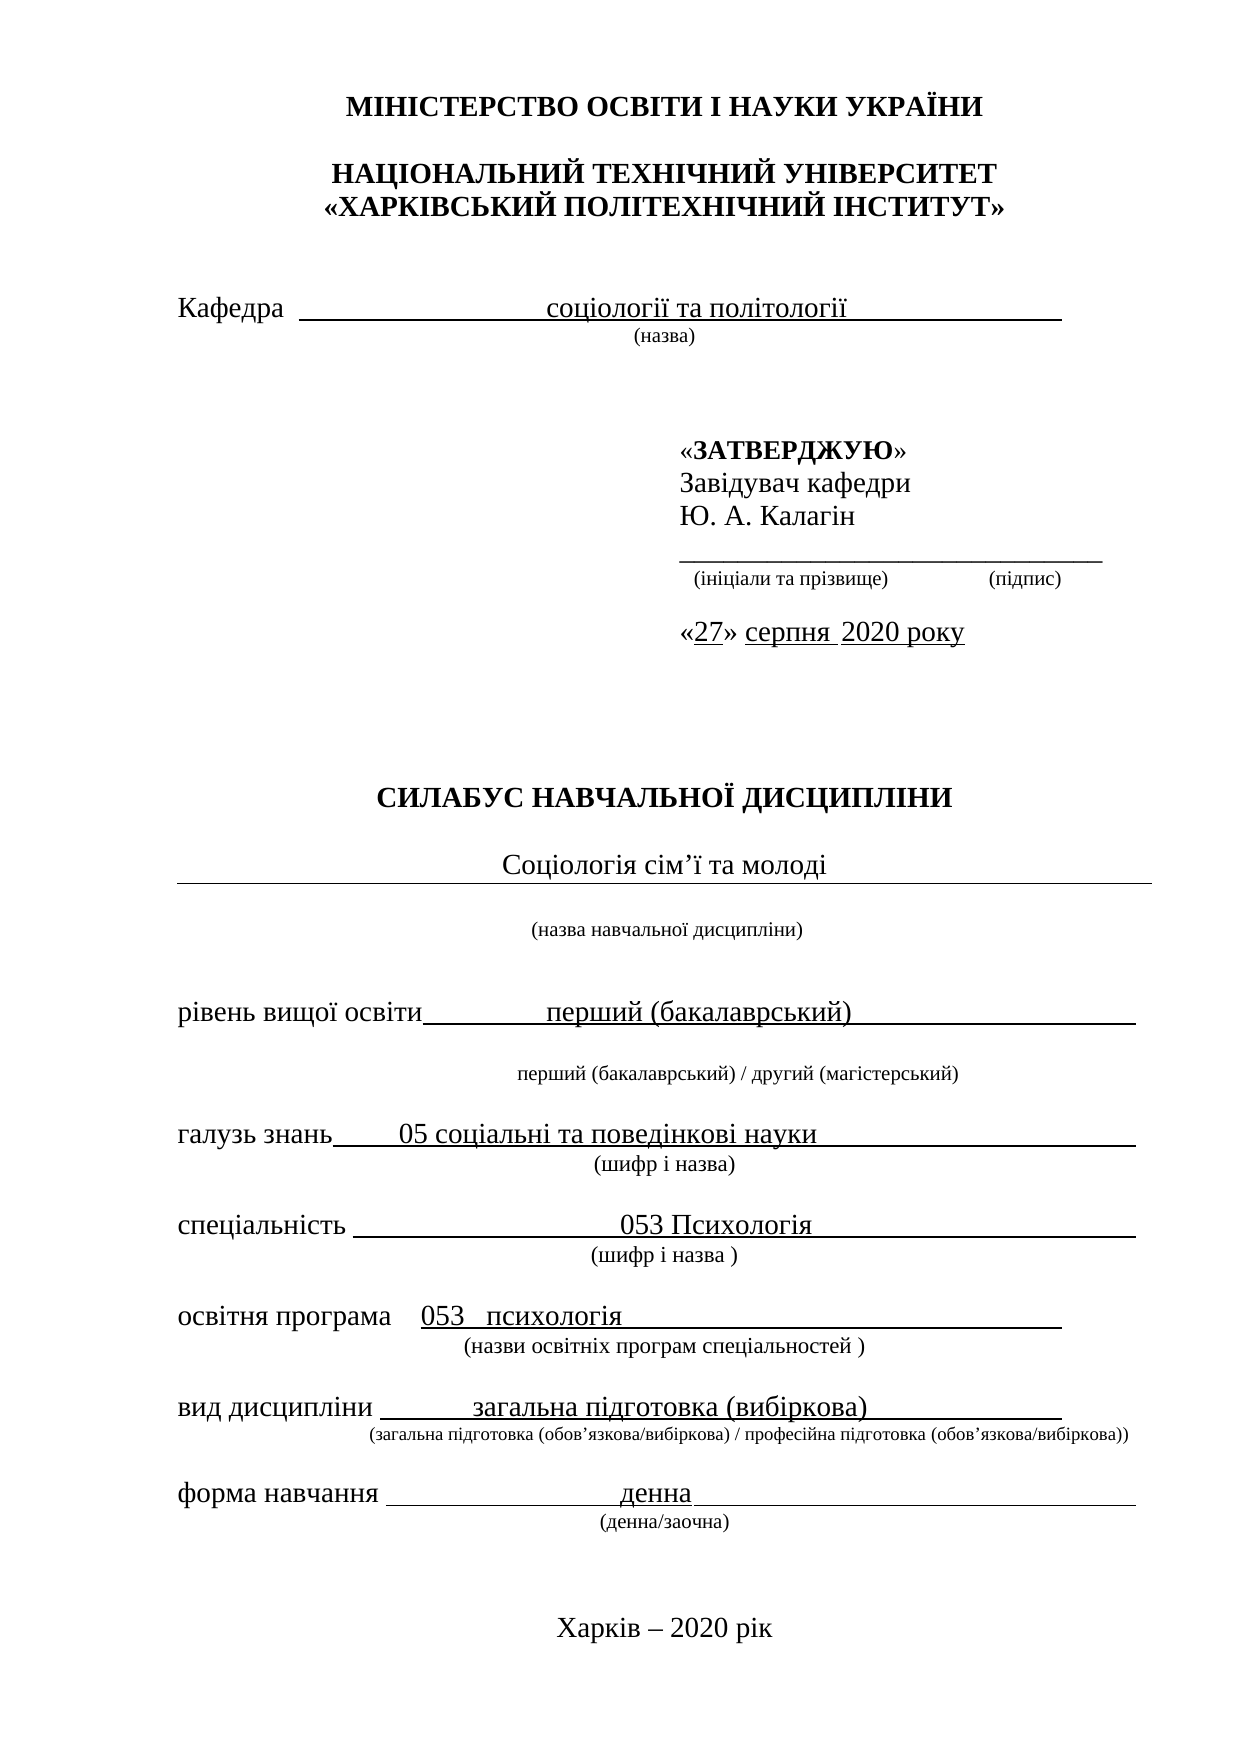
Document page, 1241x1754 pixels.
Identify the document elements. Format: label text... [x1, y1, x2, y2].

text МІНІСТЕРСТВО ОСВІТИ І НАУКИ УКРАЇНИ [177, 89, 1152, 122]
text освітня програма 053 психологія [177, 1298, 1152, 1332]
text Соціологія сім’ї та молоді [177, 847, 1152, 883]
text (назва) [177, 323, 1152, 347]
text «ХАРКІВСЬКИЙ ПОЛІТЕХНІЧНИЙ ІНСТИТУТ» [177, 189, 1152, 223]
text (шифр і назва) [177, 1150, 1152, 1176]
text _____________________________ [679, 532, 1152, 566]
text спеціальність 053 Психологія [177, 1207, 1152, 1241]
text (назви освітніх програм спеціальностей ) [177, 1332, 1152, 1358]
text «27» серпня 2020 року [679, 614, 1108, 648]
text рівень вищої освіти перший (бакалаврський) [177, 994, 1152, 1027]
text Ю. А. Калагін [679, 498, 1152, 532]
text «ЗАТВЕРДЖУЮ» [679, 434, 1152, 465]
text вид дисципліни загальна підготовка (вибіркова) [177, 1389, 1152, 1423]
text (загальна підготовка (обов’язкова/вибіркова) / професійна підготовка (обов’язкова/вибіркова)) [369, 1423, 1152, 1444]
text (ініціали та прізвище) (підпис) [679, 566, 1152, 589]
text СИЛАБУС НАВЧАЛЬНОЇ ДИСЦИПЛІНИ [177, 780, 1152, 813]
text галузь знань 05 соціальні та поведінкові науки [177, 1116, 1152, 1150]
text Завідувач кафедри [679, 465, 1152, 498]
text перший (бакалаврський) / другий (магістерський) [251, 1061, 1152, 1085]
text Кафедра соціології та політології [177, 290, 1152, 323]
text НАЦІОНАЛЬНИЙ ТЕХНІЧНИЙ УНІВЕРСИТЕТ [177, 156, 1152, 189]
text (денна/заочна) [177, 1509, 1152, 1533]
text Харків – 2020 рік [177, 1610, 1152, 1643]
text (шифр і назва ) [177, 1241, 1152, 1267]
text форма навчання денна [177, 1476, 1152, 1509]
text (назва навчальної дисципліни) [177, 917, 1152, 941]
